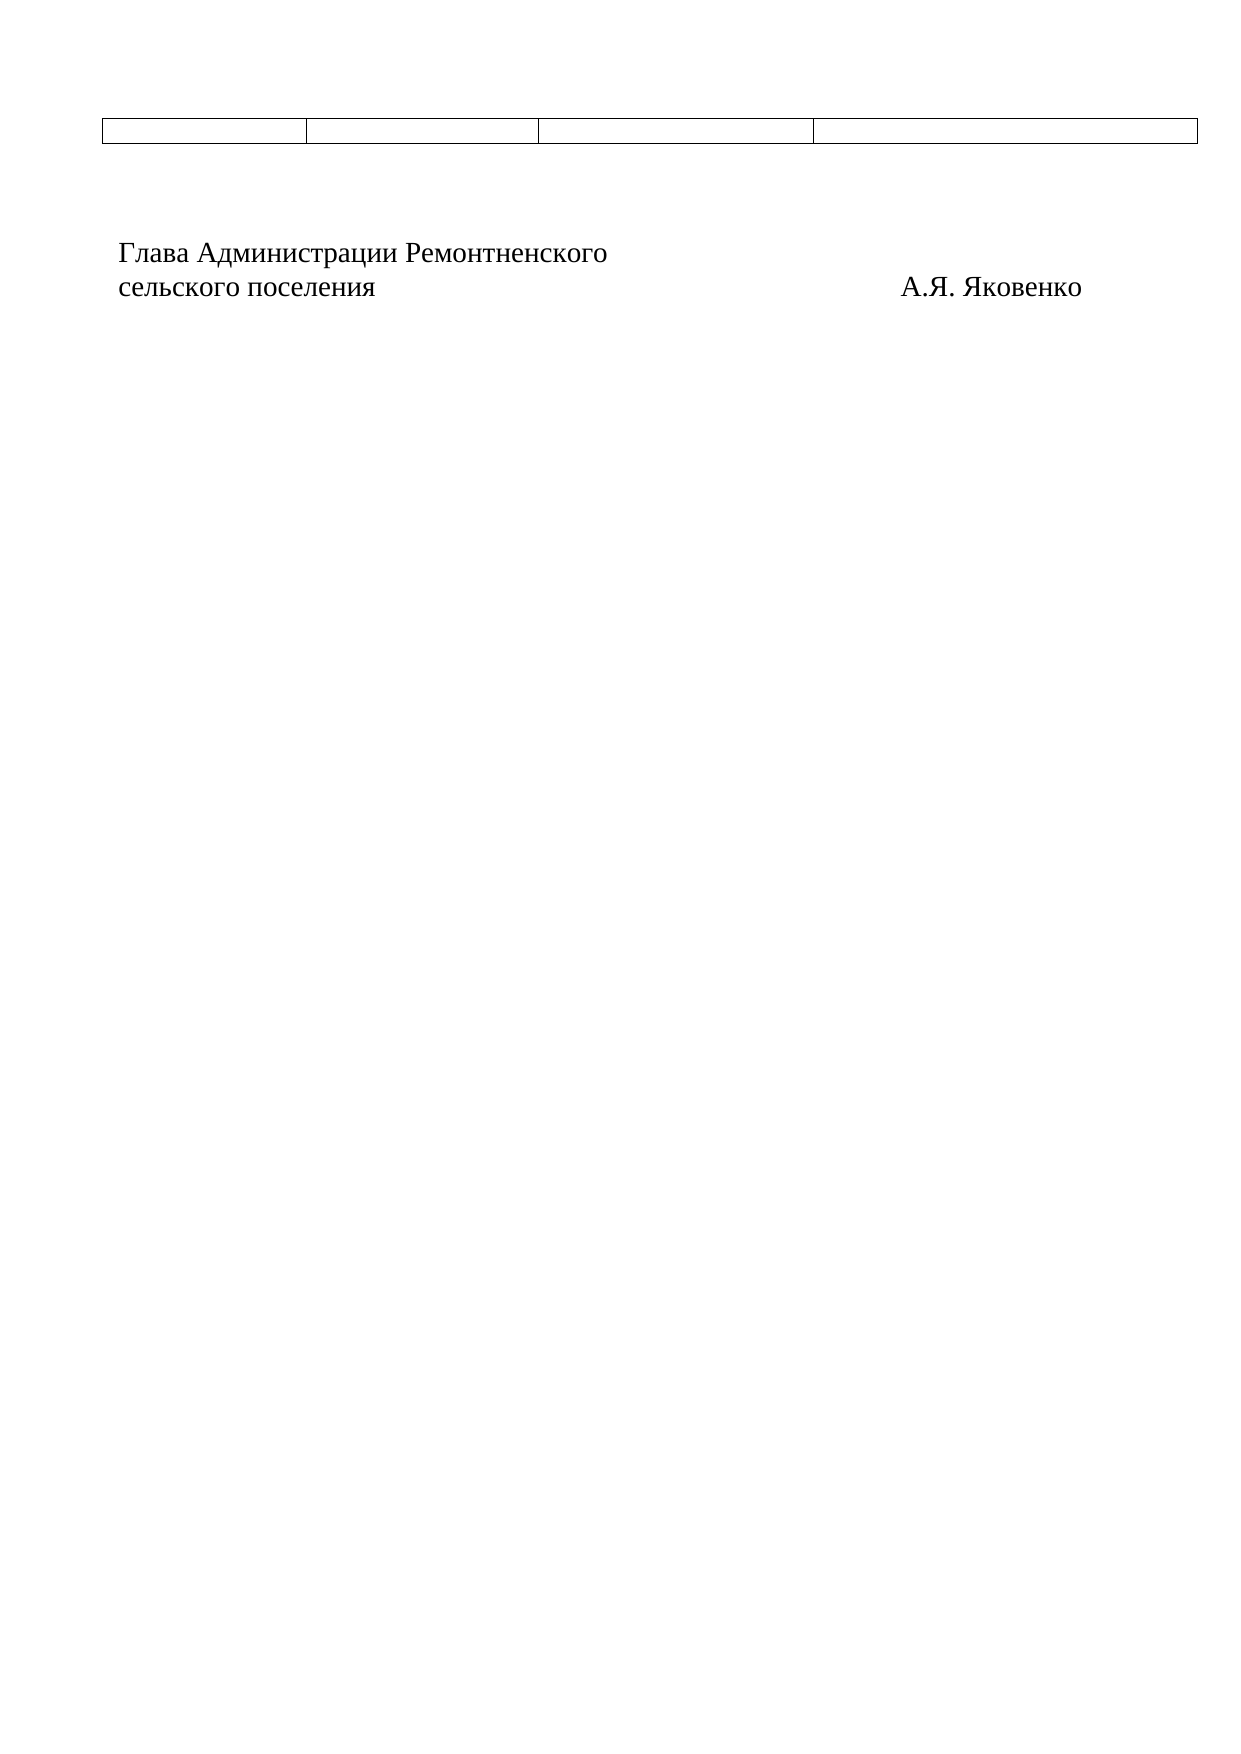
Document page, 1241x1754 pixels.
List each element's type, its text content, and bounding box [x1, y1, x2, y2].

table_cell [539, 119, 813, 143]
table_cell [103, 119, 306, 143]
text Глава Администрации Ремонтненского [118, 235, 1181, 269]
table_cell [307, 119, 538, 143]
table_cell [814, 119, 1197, 143]
text сельского поселения А.Я. Яковенко [118, 269, 1181, 302]
